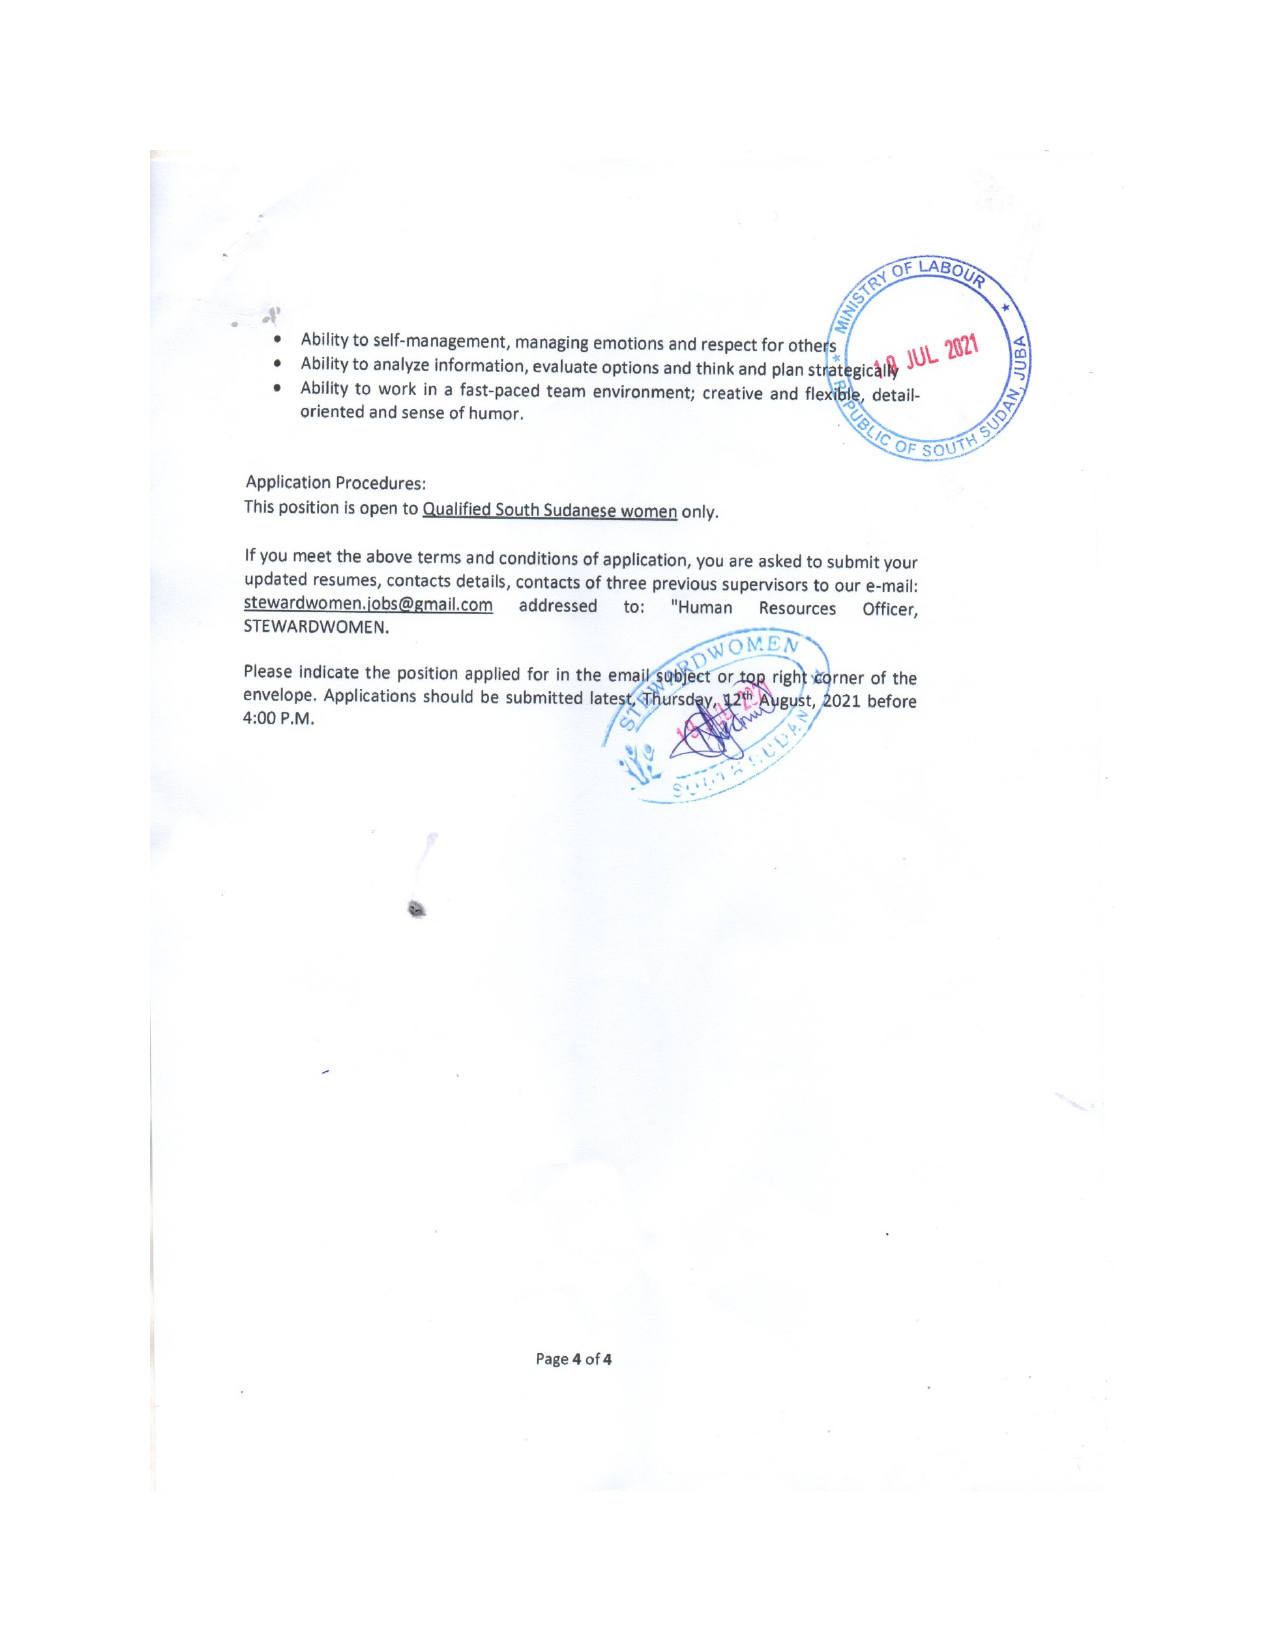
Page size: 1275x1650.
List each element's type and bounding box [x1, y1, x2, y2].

picture [150, 150, 1125, 1492]
